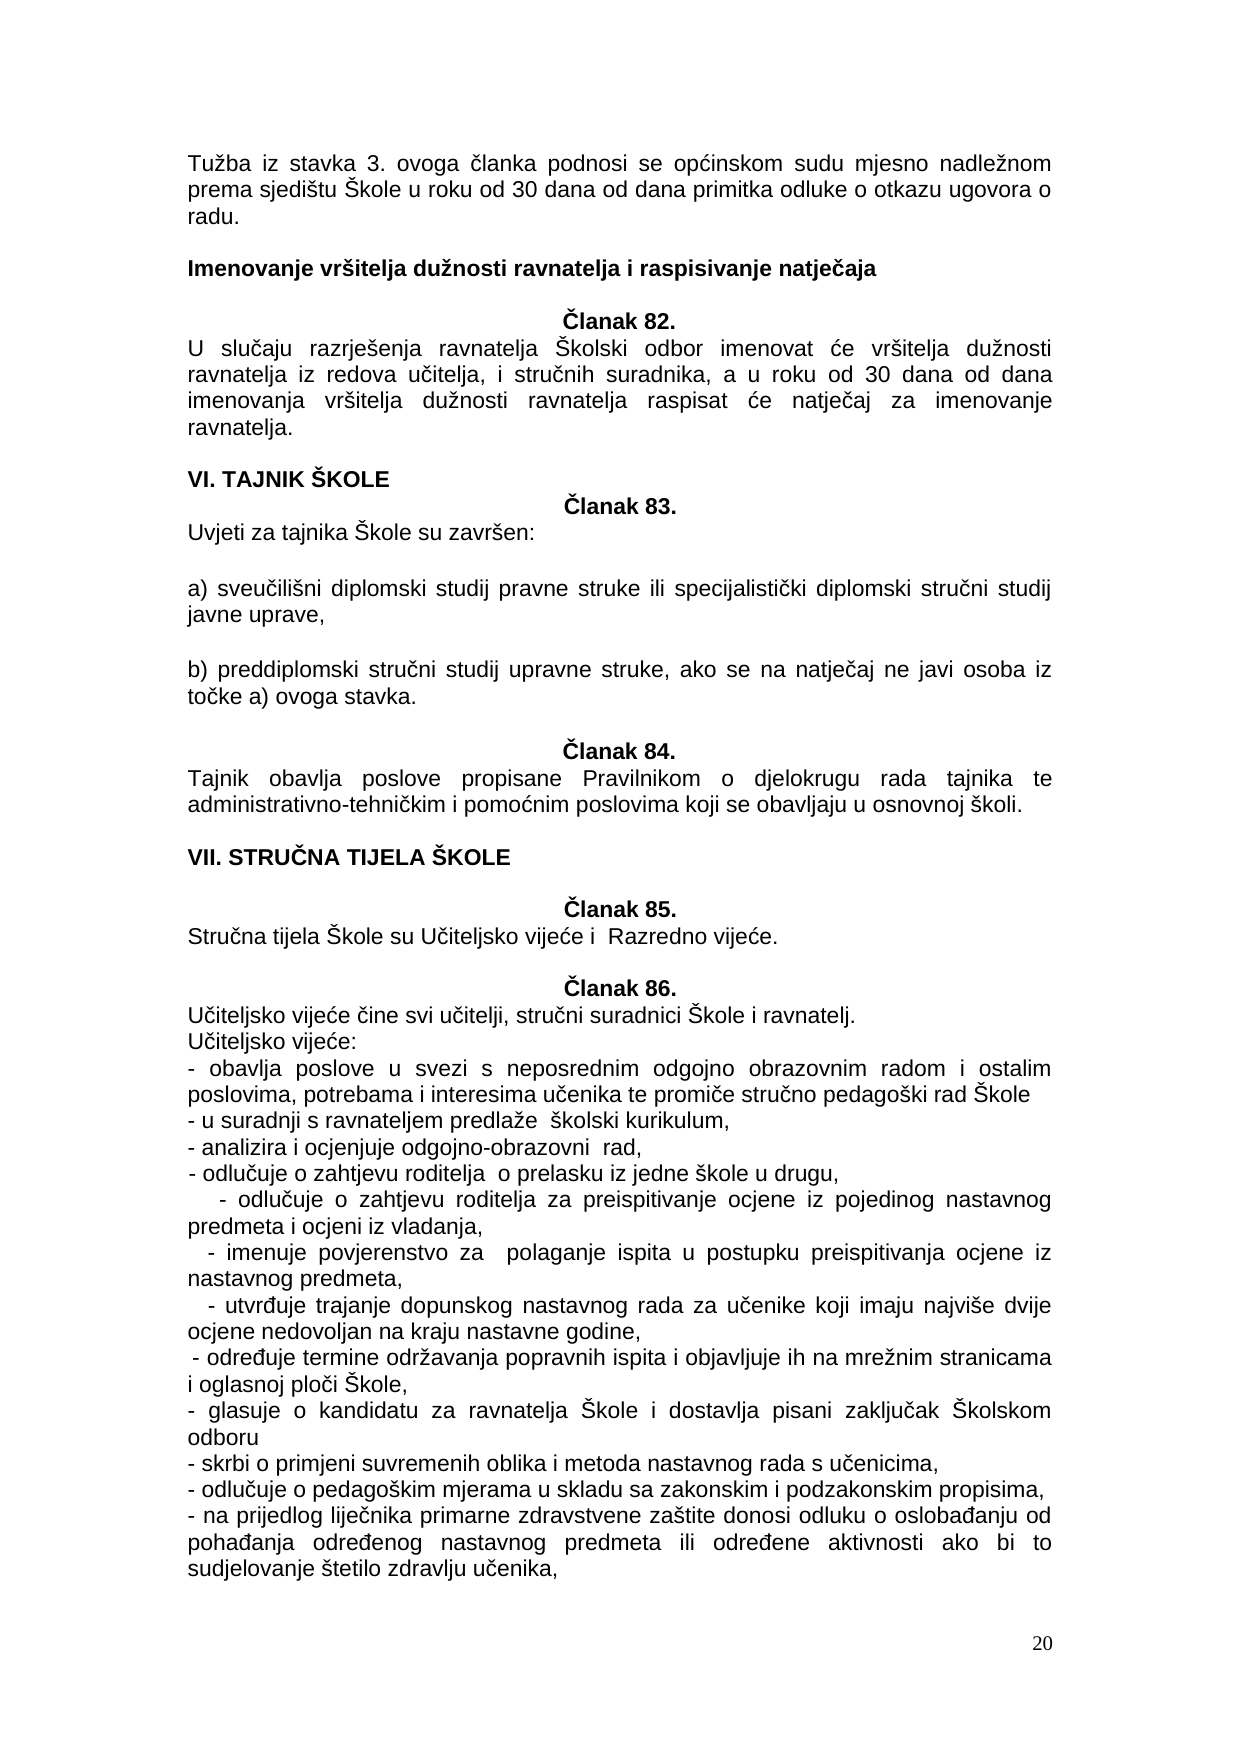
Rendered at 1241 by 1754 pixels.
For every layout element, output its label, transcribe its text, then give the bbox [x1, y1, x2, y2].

text Članak 82. [187, 308, 1053, 334]
text a) sveučilišni diplomski studij pravne struke ili specijalistički diplomski stručni studij javne uprave, [187, 574, 1053, 627]
text - obavlja poslove u svezi s neposrednim odgojno obrazovnim radom i ostalim poslovima, potrebama i interesima učenika te promiče stručno pedagoški rad Škole [187, 1054, 1053, 1107]
text - imenuje povjerenstvo za polaganje ispita u postupku preispitivanja ocjene iz nastavnog predmeta, [150, 1239, 1053, 1292]
text - na prijedlog liječnika primarne zdravstvene zaštite donosi odluku o oslobađanju od pohađanja određenog nastavnog predmeta ili određene aktivnosti ako bi to sudjelovanje štetilo zdravlju učenika, [150, 1502, 1053, 1582]
text b) preddiplomski stručni studij upravne struke, ako se na natječaj ne javi osoba iz točke a) ovoga stavka. [187, 656, 1053, 709]
text - odlučuje o zahtjevu roditelja o prelasku iz jedne škole u drugu, [150, 1160, 1053, 1186]
text - analizira i ocjenjuje odgojno-obrazovni rad, [150, 1133, 1053, 1160]
text Tajnik obavlja poslove propisane Pravilnikom o djelokrugu rada tajnika te administrativno-tehničkim i pomoćnim poslovima koji se obavljaju u osnovnoj školi. [187, 764, 1053, 817]
text Tužba iz stavka 3. ovoga članka podnosi se općinskom sudu mjesno nadležnom prema sjedištu Škole u roku od 30 dana od dana primitka odluke o otkazu ugovora o radu. [187, 150, 1053, 229]
text Imenovanje vršitelja dužnosti ravnatelja i raspisivanje natječaja [187, 255, 1053, 282]
text Članak 85. [187, 896, 1053, 923]
text - u suradnji s ravnateljem predlaže školski kurikulum, [150, 1107, 1053, 1133]
text Stručna tijela Škole su Učiteljsko vijeće i Razredno vijeće. [187, 923, 1053, 949]
text Učiteljsko vijeće čine svi učitelji, stručni suradnici Škole i ravnatelj. [187, 1002, 1053, 1028]
text Članak 83. [187, 493, 1053, 519]
text Članak 84. [187, 738, 1053, 764]
text VII. STRUČNA TIJELA ŠKOLE [187, 844, 1053, 870]
text - odlučuje o zahtjevu roditelja za preispitivanje ocjene iz pojedinog nastavnog predmeta i ocjeni iz vladanja, [150, 1186, 1053, 1239]
text VI. TAJNIK ŠKOLE [187, 466, 1053, 493]
text Uvjeti za tajnika Škole su završen: [187, 519, 1053, 545]
text U slučaju razrješenja ravnatelja Školski odbor imenovat će vršitelja dužnosti ravnatelja iz redova učitelja, i stručnih suradnika, a u roku od 30 dana od dana imenovanja vršitelja dužnosti ravnatelja raspisat će natječaj za imenovanje ravnatelja. [187, 334, 1053, 440]
text - skrbi o primjeni suvremenih oblika i metoda nastavnog rada s učenicima, [150, 1450, 1053, 1476]
text - odlučuje o pedagoškim mjerama u skladu sa zakonskim i podzakonskim propisima, [150, 1476, 1053, 1502]
text Članak 86. [187, 975, 1053, 1002]
text - određuje termine održavanja popravnih ispita i objavljuje ih na mrežnim stranicama i oglasnoj ploči Škole, [150, 1344, 1053, 1397]
text Učiteljsko vijeće: [187, 1028, 1053, 1054]
text - glasuje o kandidatu za ravnatelja Škole i dostavlja pisani zaključak Školskom odboru [150, 1397, 1053, 1450]
text - utvrđuje trajanje dopunskog nastavnog rada za učenike koji imaju najviše dvije ocjene nedovoljan na kraju nastavne godine, [150, 1292, 1053, 1344]
